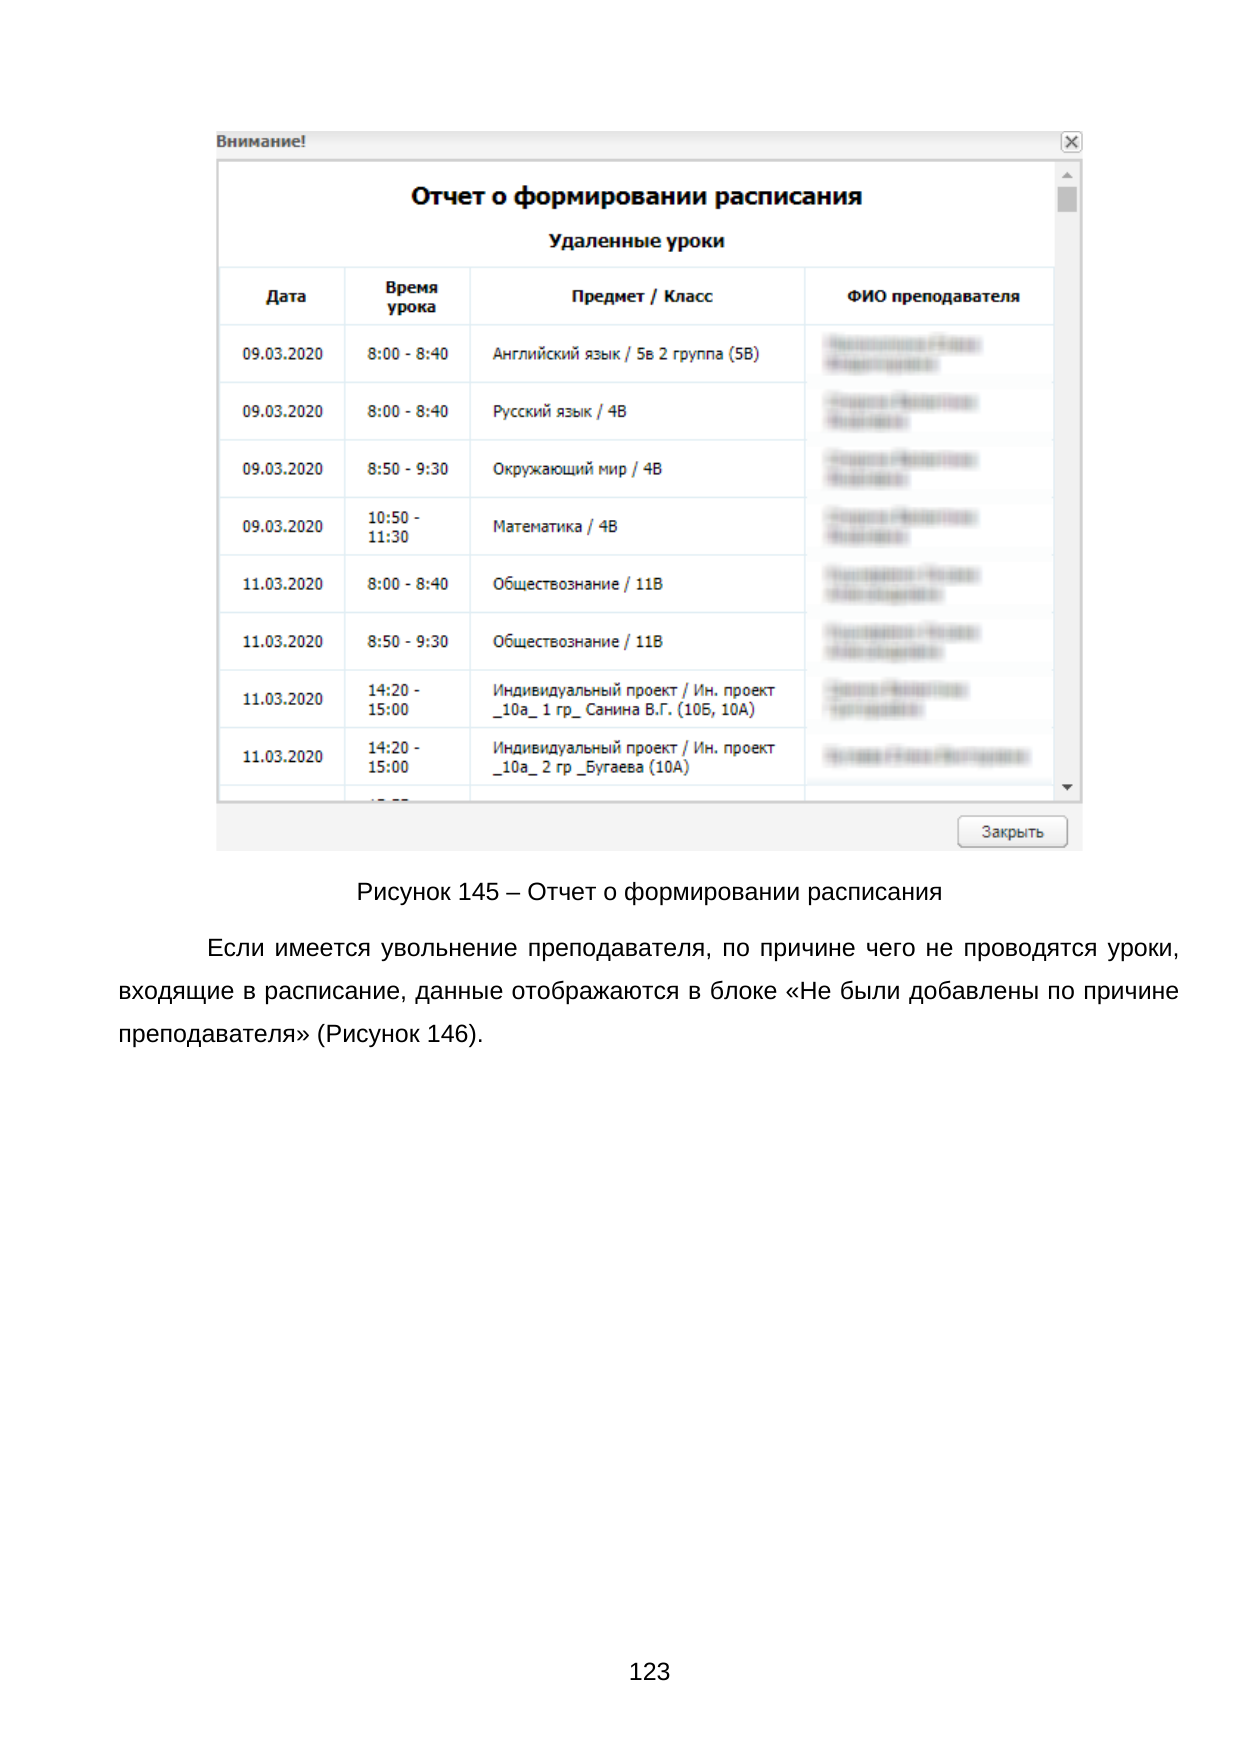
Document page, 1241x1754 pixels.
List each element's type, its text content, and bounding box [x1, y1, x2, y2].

picture [216, 131, 1083, 851]
text Если имеется увольнение преподавателя, по причине чего не проводятся уроки, входящие в расписание, данные отображаются в блоке «Не были добавлены по причине преподавателя» (Рисунок 146). [118, 933, 1181, 1048]
title Рисунок 145 – Отчет о формировании расписания [118, 877, 1181, 906]
